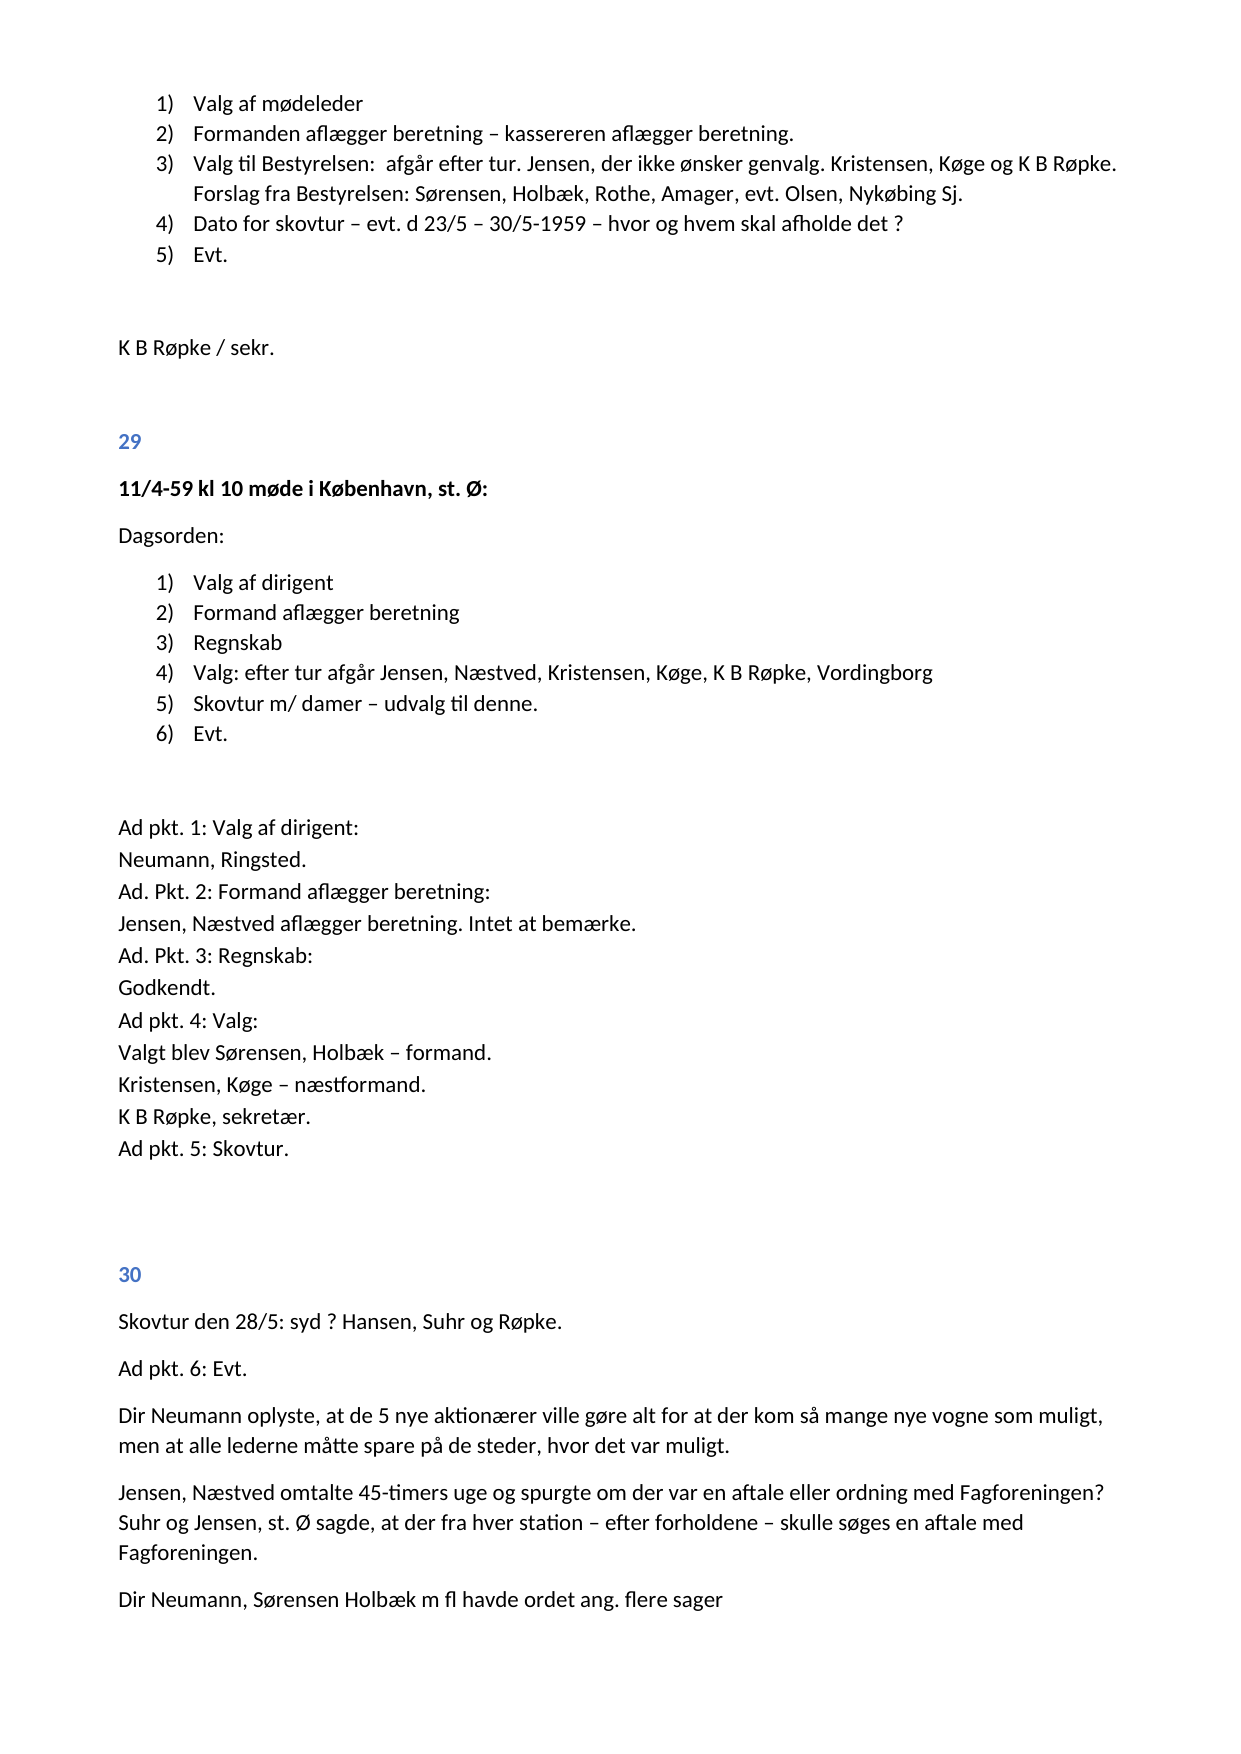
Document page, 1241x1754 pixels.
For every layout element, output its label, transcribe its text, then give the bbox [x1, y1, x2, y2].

text Ad. Pkt. 2: Formand aflægger beretning: [118, 877, 1122, 905]
text 30 [118, 1260, 1122, 1288]
text Ad pkt. 4: Valg: [118, 1006, 1122, 1034]
text Jensen, Næstved omtalte 45-timers uge og spurgte om der var en aftale eller ordning med Fagforeningen? Suhr og Jensen, st. Ø sagde, at der fra hver station – efter forholdene – skulle søges en aftale med Fagforeningen. [118, 1478, 1122, 1567]
text Jensen, Næstved aflægger beretning. Intet at bemærke. [118, 909, 1122, 937]
text Skovtur den 28/5: syd ? Hansen, Suhr og Røpke. [118, 1307, 1122, 1335]
list Formand aflægger beretning [156, 598, 1122, 626]
text Godkendt. [118, 973, 1122, 1002]
text Ad pkt. 1: Valg af dirigent: [118, 813, 1122, 841]
list Formanden aflægger beretning – kassereren aflægger beretning. [156, 119, 1122, 147]
list Evt. [156, 719, 1122, 747]
text 29 [118, 427, 1122, 455]
text Ad. Pkt. 3: Regnskab: [118, 941, 1122, 969]
text Kristensen, Køge – næstformand. [118, 1070, 1122, 1098]
text Dagsorden: [118, 521, 1122, 549]
text Ad pkt. 5: Skovtur. [118, 1134, 1122, 1162]
text Ad pkt. 6: Evt. [118, 1354, 1122, 1382]
list Dato for skovtur – evt. d 23/5 – 30/5-1959 – hvor og hvem skal afholde det ? [156, 209, 1122, 237]
text K B Røpke, sekretær. [118, 1102, 1122, 1130]
list Skovtur m/ damer – udvalg til denne. [156, 689, 1122, 717]
text Dir Neumann, Sørensen Holbæk m fl havde ordet ang. flere sager [118, 1585, 1122, 1613]
text Neumann, Ringsted. [118, 845, 1122, 873]
text Valgt blev Sørensen, Holbæk – formand. [118, 1038, 1122, 1066]
list Valg: efter tur afgår Jensen, Næstved, Kristensen, Køge, K B Røpke, Vordingborg [156, 658, 1122, 686]
text Dir Neumann oplyste, at de 5 nye aktionærer ville gøre alt for at der kom så mange nye vogne som muligt, men at alle lederne måtte spare på de steder, hvor det var muligt. [118, 1401, 1122, 1459]
list Regnskab [156, 628, 1122, 656]
text K B Røpke / sekr. [118, 333, 1122, 361]
list Evt. [156, 240, 1122, 268]
list Valg af mødeleder [156, 89, 1122, 117]
list Valg til Bestyrelsen: afgår efter tur. Jensen, der ikke ønsker genvalg. Kristensen, Køge og K B Røpke. Forslag fra Bestyrelsen: Sørensen, Holbæk, Rothe, Amager, evt. Olsen, Nykøbing Sj. [156, 149, 1122, 207]
text 11/4-59 kl 10 møde i København, st. Ø: [118, 474, 1122, 502]
list Valg af dirigent [156, 568, 1122, 596]
